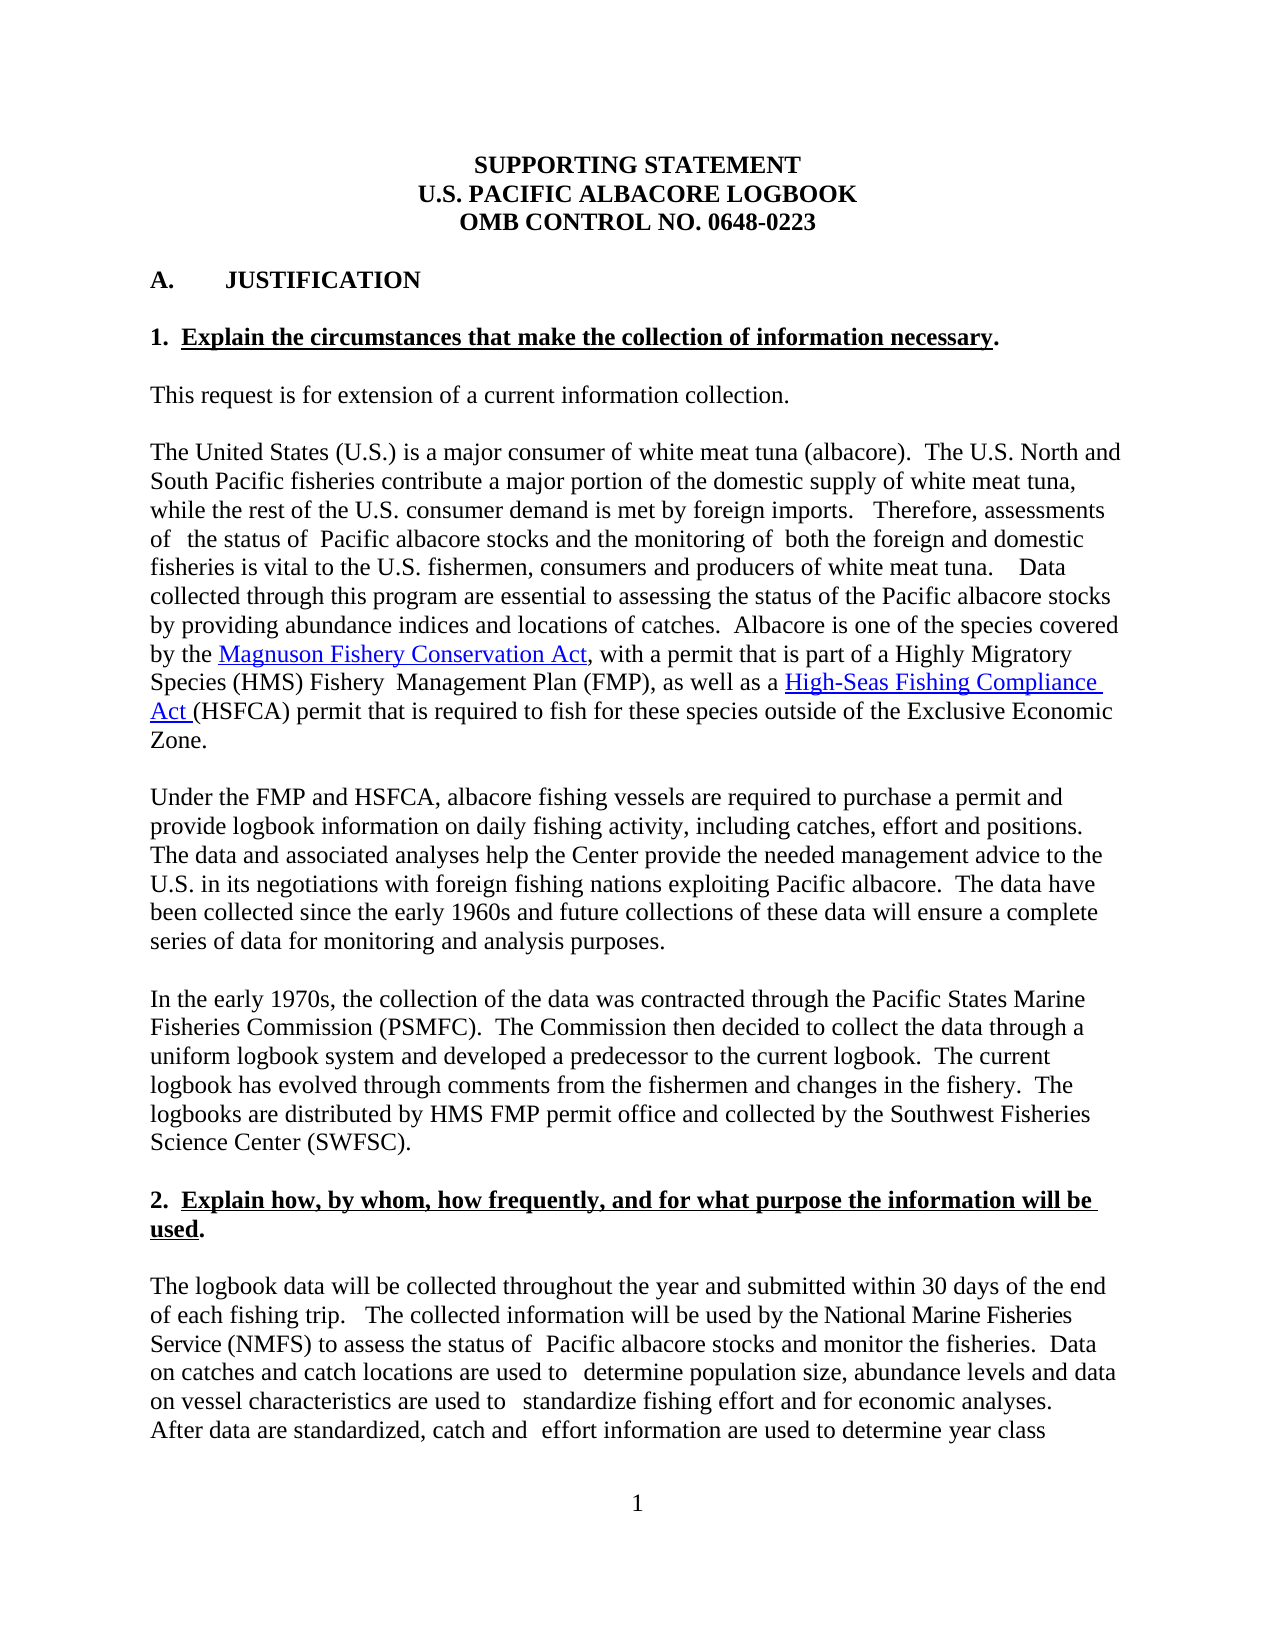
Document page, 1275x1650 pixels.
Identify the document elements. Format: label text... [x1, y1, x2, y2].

text U.S. PACIFIC ALBACORE LOGBOOK [150, 179, 1125, 207]
text 2. Explain how, by whom, how frequently, and for what purpose the information will be used. [150, 1185, 1125, 1242]
text OMB CONTROL NO. 0648-0223 [150, 207, 1125, 236]
text In the early 1970s, the collection of the data was contracted through the Pacific States Marine Fisheries Commission (PSMFC). The Commission then decided to collect the data through a uniform logbook system and developed a predecessor to the current logbook. The current logbook has evolved through comments from the fishermen and changes in the fishery. The logbooks are distributed by HMS FMP permit office and collected by the Southwest Fisheries Science Center (SWFSC). [150, 984, 1125, 1156]
text The logbook data will be collected throughout the year and submitted within 30 days of the end of each fishing trip. The collected information will be used by the National Marine Fisheries Service (NMFS) to assess the status of Pacific albacore stocks and monitor the fisheries. Data on catches and catch locations are used to determine population size, abundance levels and data on vessel characteristics are used to standardize fishing effort and for economic analyses. After data are standardized, catch and effort information are used to determine year class [150, 1271, 1125, 1444]
text SUPPORTING STATEMENT [150, 150, 1125, 179]
text This request is for extension of a current information collection. [150, 380, 1125, 409]
text The United States (U.S.) is a major consumer of white meat tuna (albacore). The U.S. North and South Pacific fisheries contribute a major portion of the domestic supply of white meat tuna, while the rest of the U.S. consumer demand is met by foreign imports. Therefore, assessments of the status of Pacific albacore stocks and the monitoring of both the foreign and domestic fisheries is vital to the U.S. fishermen, consumers and producers of white meat tuna. Data collected through this program are essential to assessing the status of the Pacific albacore stocks by providing abundance indices and locations of catches. Albacore is one of the species covered by the Magnuson Fishery Conservation Act, with a permit that is part of a Highly Migratory Species (HMS) Fishery Management Plan (FMP), as well as a High-Seas Fishing Compliance Act (HSFCA) permit that is required to fish for these species outside of the Exclusive Economic Zone. [150, 437, 1125, 754]
text 1. Explain the circumstances that make the collection of information necessary. [150, 322, 1125, 351]
text A. JUSTIFICATION [150, 265, 1125, 294]
text Under the FMP and HSFCA, albacore fishing vessels are required to purchase a permit and provide logbook information on daily fishing activity, including catches, effort and positions. The data and associated analyses help the Center provide the needed management advice to the U.S. in its negotiations with foreign fishing nations exploiting Pacific albacore. The data have been collected since the early 1960s and future collections of these data will ensure a complete series of data for monitoring and analysis purposes. [150, 782, 1125, 955]
